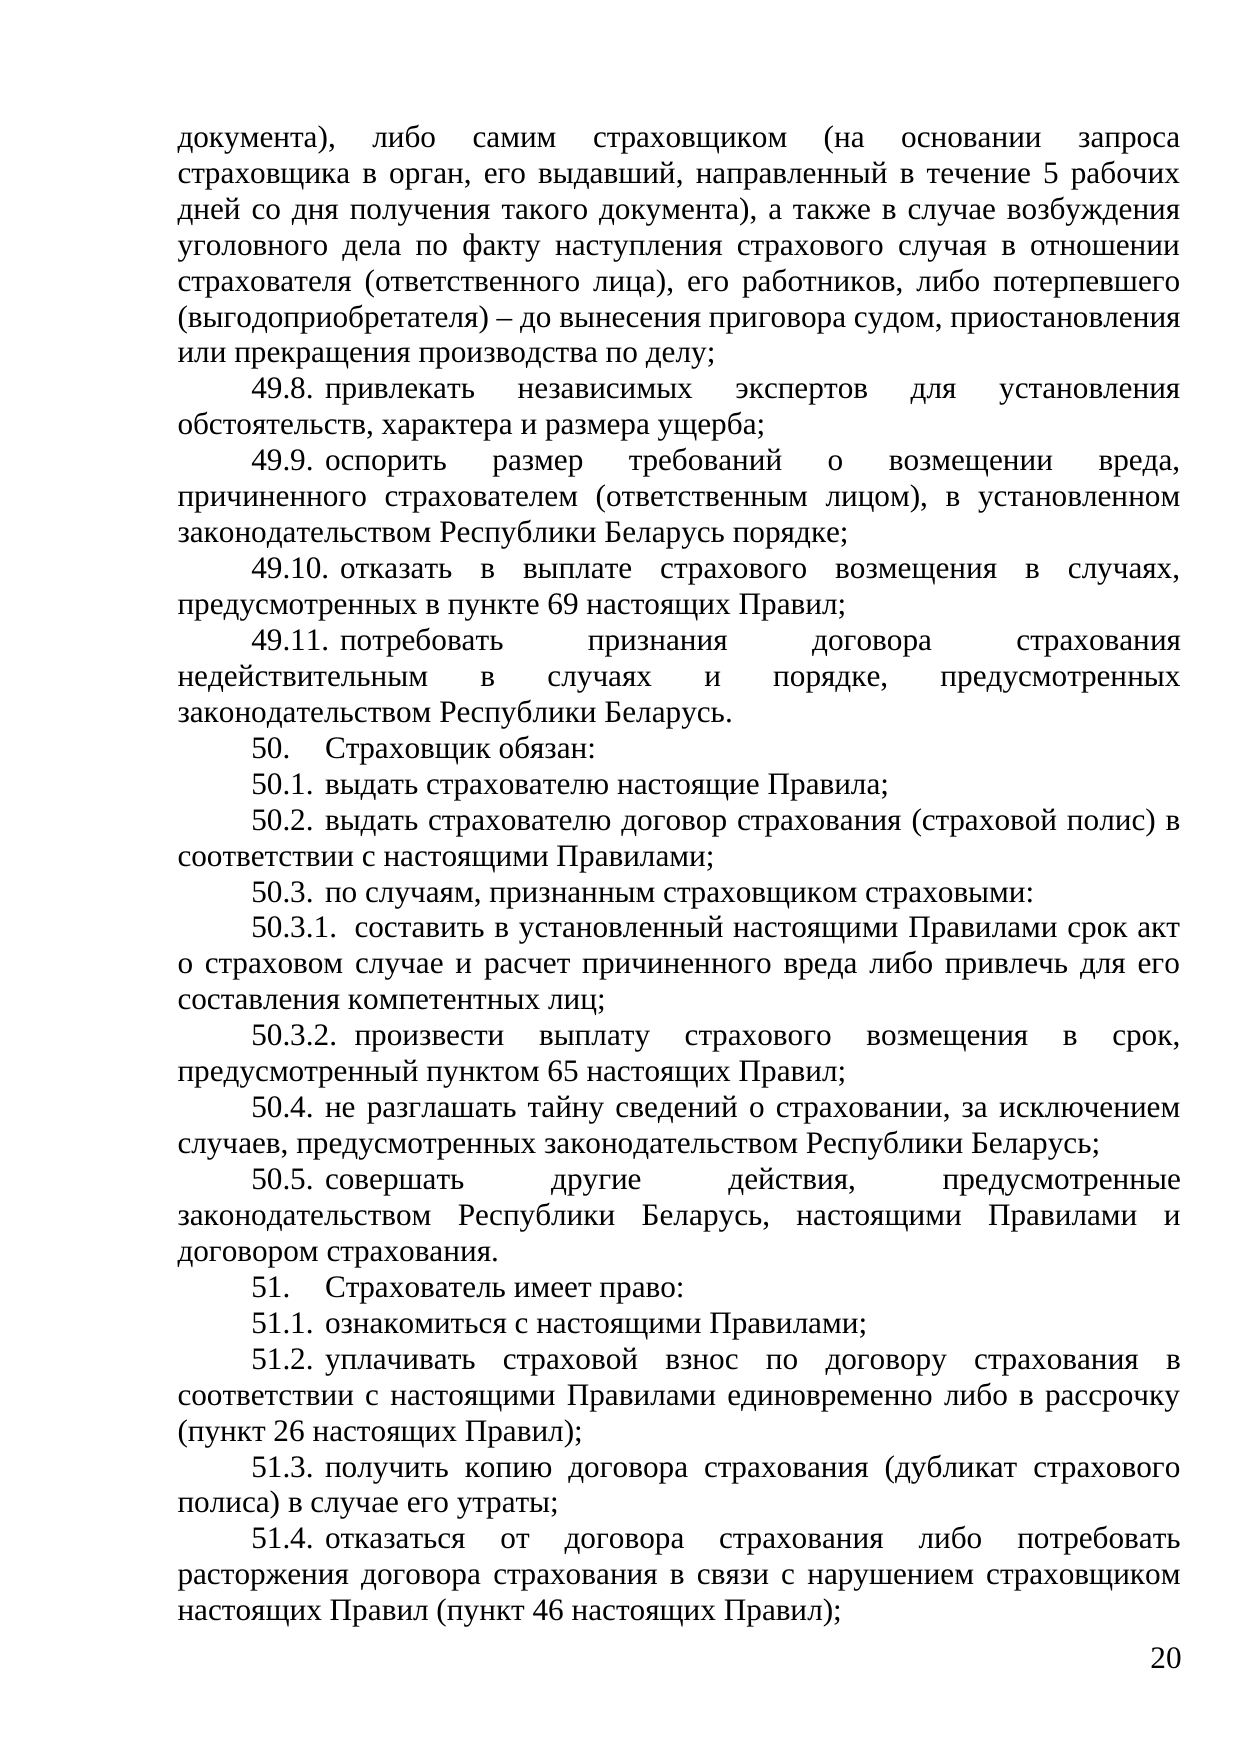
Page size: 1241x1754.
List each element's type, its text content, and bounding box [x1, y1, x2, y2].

list Страховщик обязан: [177, 729, 1181, 765]
list выдать страхователю настоящие Правила; [177, 765, 1181, 801]
list Страхователь имеет право: [177, 1268, 1181, 1304]
list получить копию договора страхования (дубликат страхового полиса) в случае его утраты; [177, 1448, 1181, 1520]
list ознакомиться с настоящими Правилами; [177, 1304, 1181, 1340]
list выдать страхователю договор страхования (страховой полис) в соответствии с настоящими Правилами; [177, 801, 1181, 873]
list произвести выплату страхового возмещения в срок, предусмотренный пунктом 65 настоящих Правил; [177, 1017, 1181, 1088]
list отказаться от договора страхования либо потребовать расторжения договора страхования в связи с нарушением страховщиком настоящих Правил (пункт 46 настоящих Правил); [177, 1520, 1181, 1627]
list совершать другие действия, предусмотренные законодательством Республики Беларусь, настоящими Правилами и договором страхования. [177, 1160, 1181, 1268]
list уплачивать страховой взнос по договору страхования в соответствии с настоящими Правилами единовременно либо в рассрочку (пункт 26 настоящих Правил); [177, 1340, 1181, 1448]
list составить в установленный настоящими Правилами срок акт о страховом случае и расчет причиненного вреда либо привлечь для его составления компетентных лиц; [177, 909, 1181, 1017]
list отказать в выплате страхового возмещения в случаях, предусмотренных в пункте 69 настоящих Правил; [177, 549, 1181, 621]
list потребовать признания договора страхования недействительным в случаях и порядке, предусмотренных законодательством Республики Беларусь. [177, 621, 1181, 729]
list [177, 118, 1181, 370]
list по случаям, признанным страховщиком страховыми: [177, 873, 1181, 909]
list не разглашать тайну сведений о страховании, за исключением случаев, предусмотренных законодательством Республики Беларусь; [177, 1088, 1181, 1160]
list привлекать независимых экспертов для установления обстоятельств, характера и размера ущерба; [177, 370, 1181, 442]
list оспорить размер требований о возмещении вреда, причиненного страхователем (ответственным лицом), в установленном законодательством Республики Беларусь порядке; [177, 442, 1181, 549]
